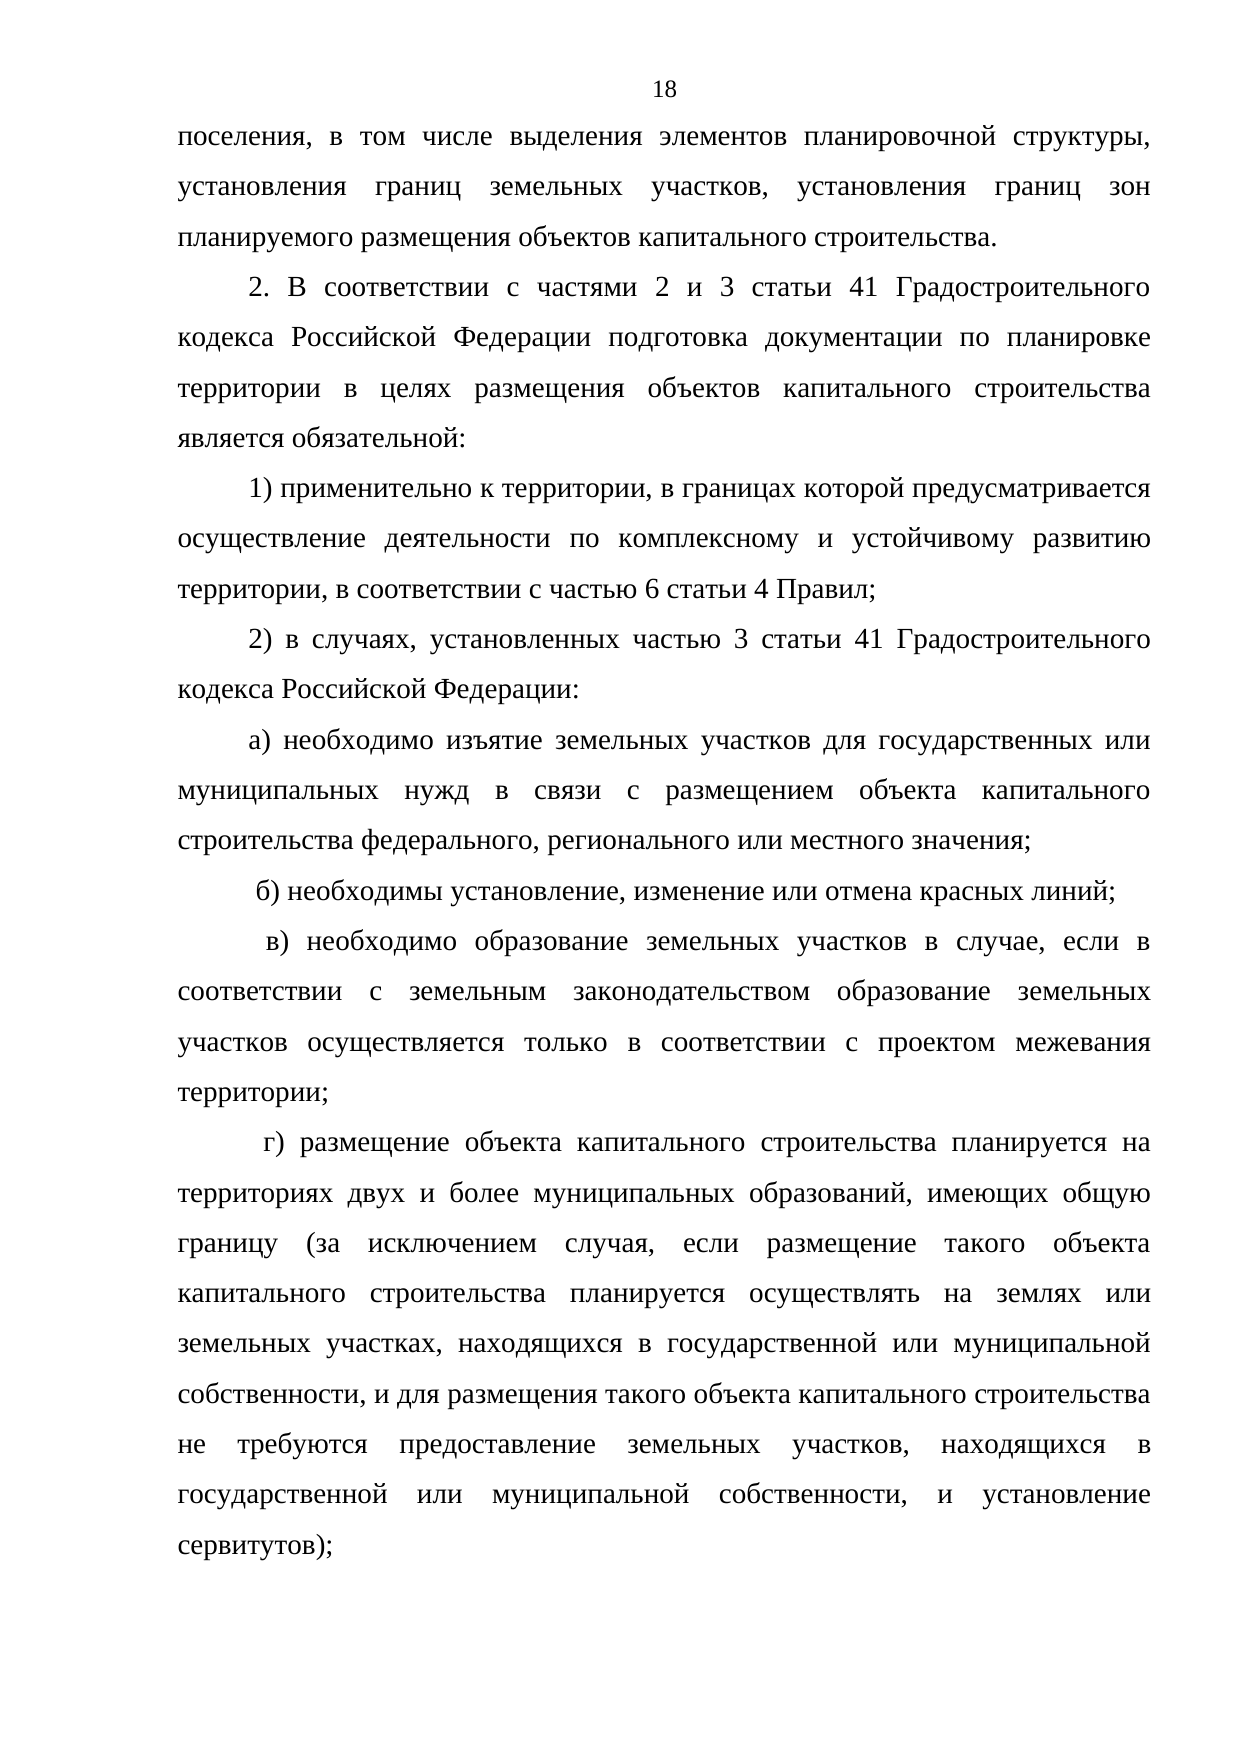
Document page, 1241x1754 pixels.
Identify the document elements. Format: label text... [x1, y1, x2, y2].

text 1) применительно к территории, в границах которой предусматривается осуществление деятельности по комплексному и устойчивому развитию территории, в соответствии с частью 6 статьи 4 Правил; [177, 470, 1152, 604]
text 2) в случаях, установленных частью 3 статьи 41 Градостроительного кодекса Российской Федерации: [177, 621, 1152, 705]
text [177, 118, 1152, 252]
text в) необходимо образование земельных участков в случае, если в соответствии с земельным законодательством образование земельных участков осуществляется только в соответствии с проектом межевания территории; [177, 923, 1152, 1108]
text а) необходимо изъятие земельных участков для государственных или муниципальных нужд в связи с размещением объекта капитального строительства федерального, регионального или местного значения; [177, 722, 1152, 856]
text г) размещение объекта капитального строительства планируется на территориях двух и более муниципальных образований, имеющих общую границу (за исключением случая, если размещение такого объекта капитального строительства планируется осуществлять на землях или земельных участках, находящихся в государственной или муниципальной собственности, и для размещения такого объекта капитального строительства не требуются предоставление земельных участков, находящихся в государственной или муниципальной собственности, и установление сервитутов); [177, 1124, 1152, 1560]
text б) необходимы установление, изменение или отмена красных линий; [177, 873, 1152, 906]
text 2. В соответствии с частями 2 и 3 статьи 41 Градостроительного кодекса Российской Федерации подготовка документации по планировке территории в целях размещения объектов капитального строительства является обязательной: [177, 269, 1152, 453]
